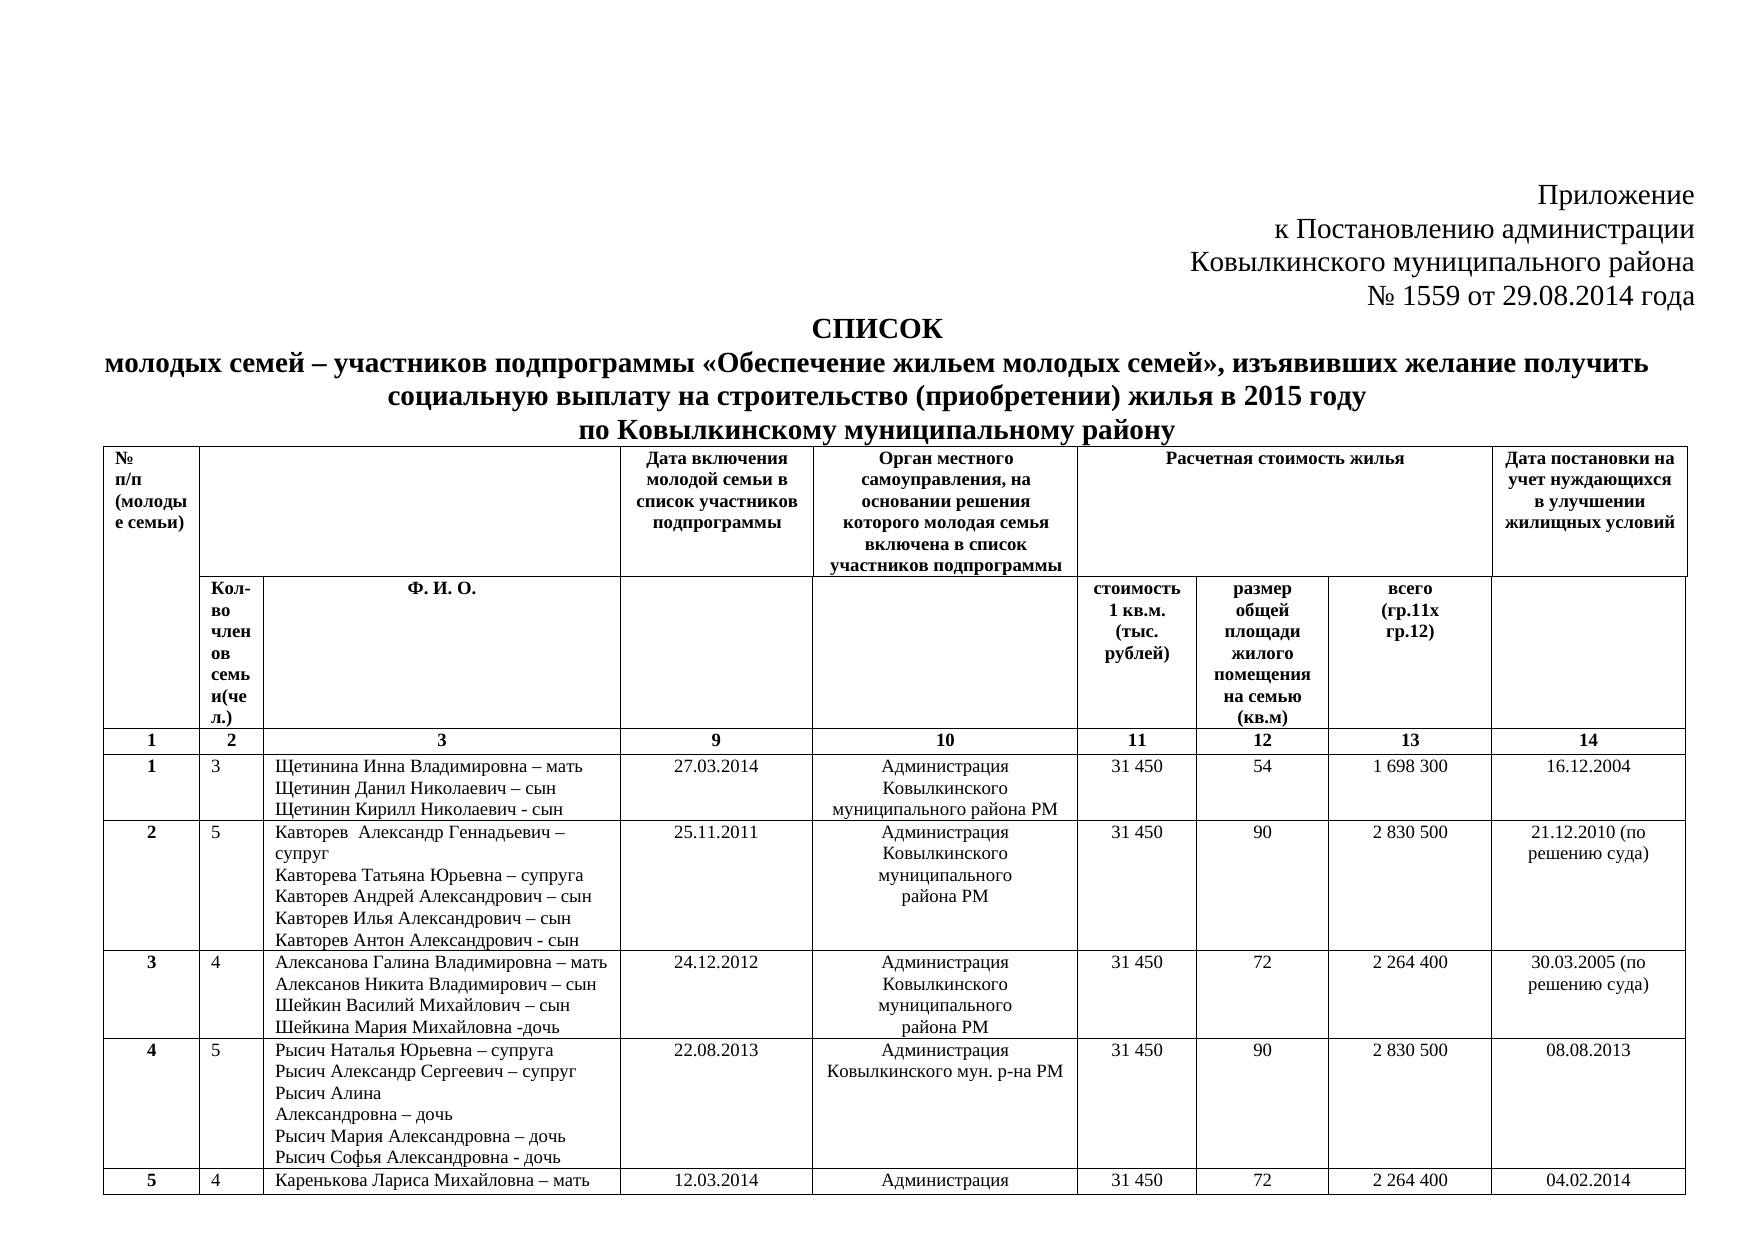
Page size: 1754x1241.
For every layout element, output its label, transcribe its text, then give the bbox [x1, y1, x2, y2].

table_cell 2 830 500 [1329, 1039, 1491, 1168]
table_cell 1 [104, 755, 199, 820]
table_cell 31 450 [1078, 1039, 1196, 1168]
table_cell 10 [813, 729, 1077, 754]
table_header [200, 447, 620, 576]
table_cell 5 [200, 821, 263, 950]
table_cell 5 [200, 1039, 263, 1168]
text № 1559 от 29.08.2014 года [59, 278, 1695, 311]
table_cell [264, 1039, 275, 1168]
table_cell 31 450 [1078, 821, 1196, 950]
table_header Расчетная стоимость жилья [1078, 447, 1492, 576]
text Ковылкинского муниципального района [59, 244, 1695, 278]
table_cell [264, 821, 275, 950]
table_cell 4 [200, 1169, 263, 1194]
table_cell размер общей площади жилого помещения на семью (кв.м) [1197, 577, 1328, 728]
table_cell 2 [104, 821, 199, 950]
table_cell 11 [1078, 729, 1196, 754]
table_cell 5 [104, 1169, 199, 1194]
table_cell 4 [200, 951, 263, 1037]
table_cell 13 [1329, 729, 1491, 754]
table_cell 2 264 400 [1329, 1169, 1491, 1194]
text к Постановлению администрации [59, 211, 1695, 244]
table_cell 27.03.2014 [621, 755, 812, 820]
table_cell [813, 577, 1077, 728]
text Приложение [59, 177, 1695, 211]
table_header Дата включения молодой семьи в список участников подпрограммы [621, 447, 813, 576]
table_cell 3 [264, 729, 620, 754]
table_cell 90 [1197, 821, 1328, 950]
table_cell [621, 577, 812, 728]
table_cell 4 [104, 1039, 199, 1168]
table_cell всего (гр.11х гр.12) [1329, 577, 1491, 728]
table_cell 54 [1197, 755, 1328, 820]
text молодых семей – участников подпрограммы «Обеспечение жильем молодых семей», изъявивших желание получить социальную выплату на строительство (приобретении) жилья в 2015 году [59, 345, 1695, 412]
table_cell 72 [1197, 951, 1328, 1037]
table_cell 2 830 500 [1329, 821, 1491, 950]
table_cell 3 [104, 951, 199, 1037]
table_cell 21.12.2010 (по решению суда) [1492, 821, 1685, 950]
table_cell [813, 1169, 1077, 1194]
table_cell Ф. И. О. [264, 577, 620, 728]
table_cell 2 264 400 [1329, 951, 1491, 1037]
text по Ковылкинскому муниципальному району [59, 412, 1695, 446]
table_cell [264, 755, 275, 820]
table_cell 24.12.2012 [621, 951, 812, 1037]
table_cell 31 450 [1078, 951, 1196, 1037]
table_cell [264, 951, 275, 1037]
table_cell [813, 1039, 1077, 1168]
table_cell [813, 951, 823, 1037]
table_cell 08.08.2013 [1492, 1039, 1685, 1168]
table_cell 04.02.2014 [1492, 1169, 1685, 1194]
table_cell стоимость 1 кв.м. (тыс. рублей) [1078, 577, 1196, 728]
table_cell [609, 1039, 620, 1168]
table_header Дата постановки на учет нуждающихся в улучшении жилищных условий [1493, 447, 1687, 576]
table_cell 30.03.2005 (по решению суда) [1492, 951, 1685, 1037]
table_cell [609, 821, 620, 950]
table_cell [813, 821, 1077, 950]
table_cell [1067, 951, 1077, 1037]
table_cell [1492, 577, 1685, 728]
table_cell Администрация Ковылкинского муниципального района РМ [813, 755, 1077, 820]
table_cell 31 450 [1078, 1169, 1196, 1194]
table_cell 22.08.2013 [621, 1039, 812, 1168]
table_cell 16.12.2004 [1492, 755, 1685, 820]
text СПИСОК [59, 311, 1695, 345]
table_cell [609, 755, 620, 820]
table_cell Кол-во членов семьи(чел.) [200, 577, 263, 728]
table_cell 1 698 300 [1329, 755, 1491, 820]
table_header Орган местного самоуправления, на основании решения которого молодая семья включена в список участников подпрограммы [814, 447, 1077, 576]
table_cell 2 [200, 729, 263, 754]
table_cell 25.11.2011 [621, 821, 812, 950]
table_cell 3 [200, 755, 263, 820]
table_header № п/п (молодые семьи) [104, 447, 199, 728]
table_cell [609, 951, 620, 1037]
table_cell 12.03.2014 [621, 1169, 812, 1194]
table_cell 9 [621, 729, 812, 754]
table_cell 14 [1492, 729, 1685, 754]
table_cell 1 [104, 729, 199, 754]
table_cell 72 [1197, 1169, 1328, 1194]
table_cell 12 [1197, 729, 1328, 754]
table_cell 31 450 [1078, 755, 1196, 820]
table_cell 90 [1197, 1039, 1328, 1168]
